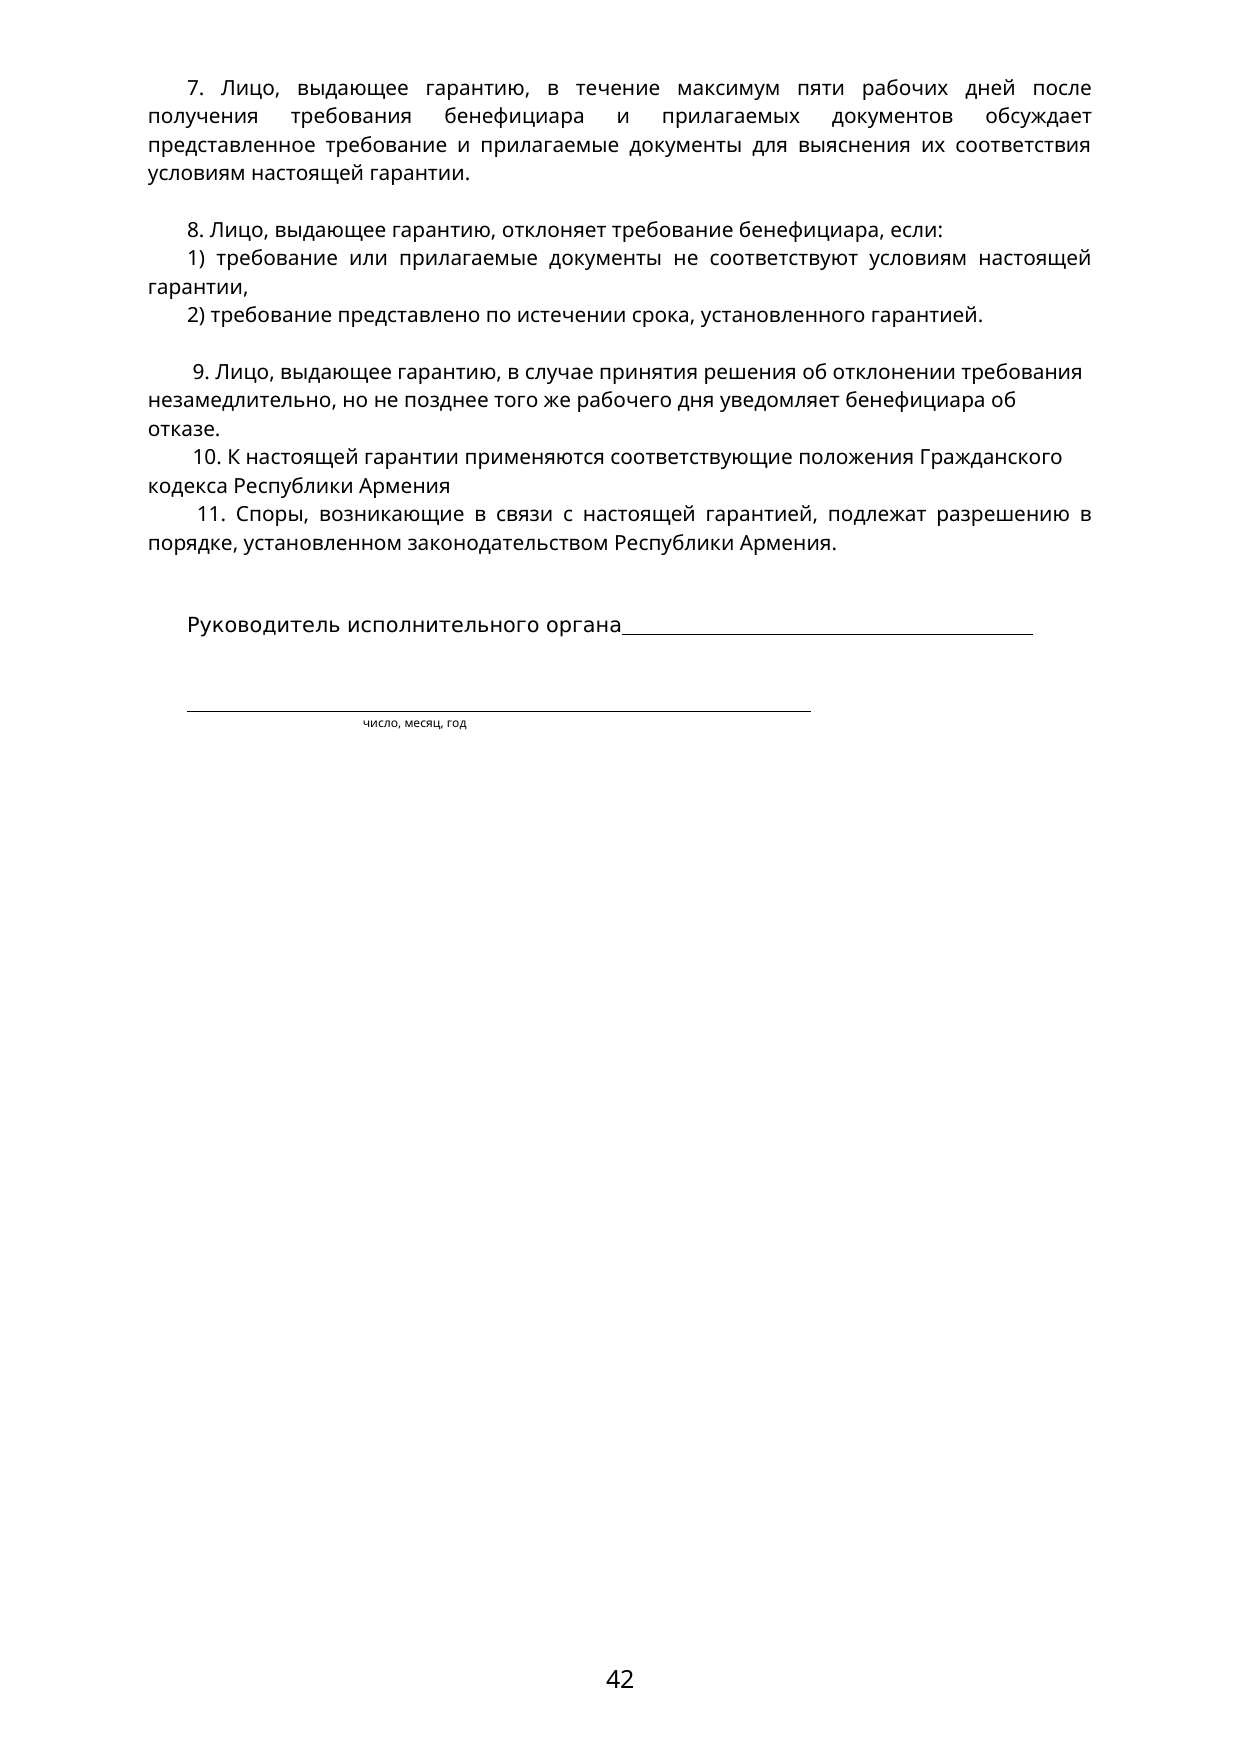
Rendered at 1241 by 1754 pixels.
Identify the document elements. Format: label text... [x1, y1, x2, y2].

text 8. Лицо, выдающее гарантию, отклоняет требование бенефициара, если: [148, 215, 1092, 243]
text 7. Лицо, выдающее гарантию, в течение максимум пяти рабочих дней после получения требования бенефициара и прилагаемых документов обсуждает представленное требование и прилагаемые документы для выяснения их соответствия условиям настоящей гарантии. [148, 73, 1092, 187]
text число, месяц, год [148, 715, 1092, 743]
text 1) требование или прилагаемые документы не соответствуют условиям настоящей гарантии, [148, 243, 1092, 300]
text 2) требование представлено по истечении срока, установленного гарантией. [148, 300, 1092, 329]
text 10. К настоящей гарантии применяются соответствующие положения Гражданского кодекса Республики Армения [148, 442, 1092, 499]
text Руководитель исполнительного органа [148, 613, 1092, 637]
text 11. Споры, возникающие в связи с настоящей гарантией, подлежат разрешению в порядке, установленном законодательством Республики Армения. [148, 499, 1092, 556]
text 9. Лицо, выдающее гарантию, в случае принятия решения об отклонении требования незамедлительно, но не позднее того же рабочего дня уведомляет бенефициара об отказе. [148, 357, 1092, 442]
